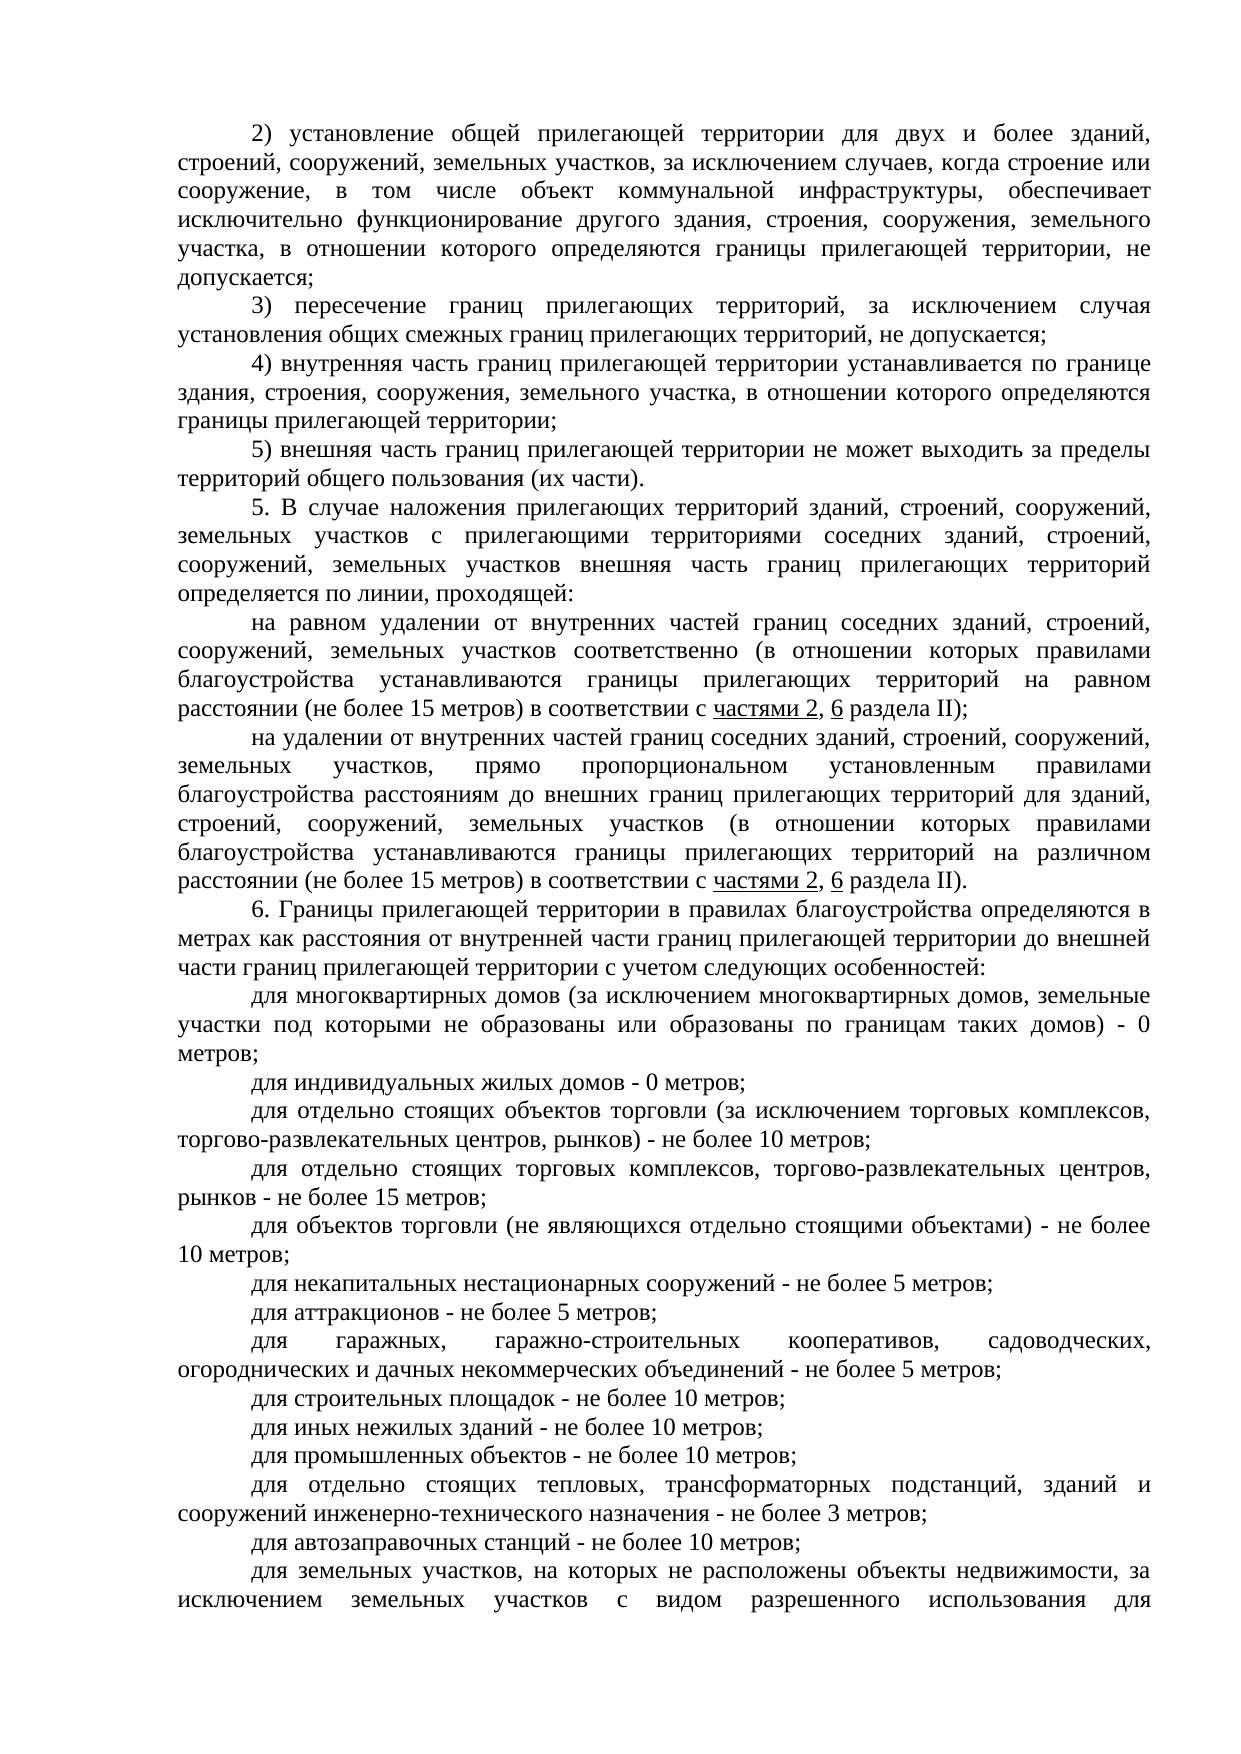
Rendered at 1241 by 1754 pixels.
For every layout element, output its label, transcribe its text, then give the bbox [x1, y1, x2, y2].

text 4) внутренняя часть границ прилегающей территории устанавливается по границе здания, строения, сооружения, земельного участка, в отношении которого определяются границы прилегающей территории; [177, 348, 1152, 434]
text для многоквартирных домов (за исключением многоквартирных домов, земельные участки под которыми не образованы или образованы по границам таких домов) - 0 метров; [177, 981, 1152, 1067]
text для индивидуальных жилых домов - 0 метров; [177, 1067, 1152, 1096]
text для отдельно стоящих объектов торговли (за исключением торговых комплексов, торгово-развлекательных центров, рынков) - не более 10 метров; [177, 1096, 1152, 1153]
text для автозаправочных станций - не более 10 метров; [177, 1527, 1152, 1556]
text для некапитальных нестационарных сооружений - не более 5 метров; [177, 1268, 1152, 1297]
text 2) установление общей прилегающей территории для двух и более зданий, строений, сооружений, земельных участков, за исключением случаев, когда строение или сооружение, в том числе объект коммунальной инфраструктуры, обеспечивает исключительно функционирование другого здания, строения, сооружения, земельного участка, в отношении которого определяются границы прилегающей территории, не допускается; [177, 118, 1152, 291]
text на удалении от внутренних частей границ соседних зданий, строений, сооружений, земельных участков, прямо пропорциональном установленным правилами благоустройства расстояниям до внешних границ прилегающих территорий для зданий, строений, сооружений, земельных участков (в отношении которых правилами благоустройства устанавливаются границы прилегающих территорий на различном расстоянии (не более 15 метров) в соответствии с частями 2, 6 раздела II). [177, 722, 1152, 894]
text для объектов торговли (не являющихся отдельно стоящими объектами) - не более 10 метров; [177, 1211, 1152, 1268]
text 6. Границы прилегающей территории в правилах благоустройства определяются в метрах как расстояния от внутренней части границ прилегающей территории до внешней части границ прилегающей территории с учетом следующих особенностей: [177, 894, 1152, 981]
text для строительных площадок - не более 10 метров; [177, 1383, 1152, 1412]
text на равном удалении от внутренних частей границ соседних зданий, строений, сооружений, земельных участков соответственно (в отношении которых правилами благоустройства устанавливаются границы прилегающих территорий на равном расстоянии (не более 15 метров) в соответствии с частями 2, 6 раздела II); [177, 607, 1152, 722]
text для промышленных объектов - не более 10 метров; [177, 1441, 1152, 1469]
text 3) пересечение границ прилегающих территорий, за исключением случая установления общих смежных границ прилегающих территорий, не допускается; [177, 291, 1152, 348]
text для гаражных, гаражно-строительных кооперативов, садоводческих, огороднических и дачных некоммерческих объединений - не более 5 метров; [177, 1326, 1152, 1383]
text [177, 1556, 1152, 1613]
text для иных нежилых зданий - не более 10 метров; [177, 1412, 1152, 1441]
text для отдельно стоящих тепловых, трансформаторных подстанций, зданий и сооружений инженерно-технического назначения - не более 3 метров; [177, 1469, 1152, 1527]
text для аттракционов - не более 5 метров; [177, 1297, 1152, 1326]
text 5) внешняя часть границ прилегающей территории не может выходить за пределы территорий общего пользования (их части). [177, 434, 1152, 492]
text 5. В случае наложения прилегающих территорий зданий, строений, сооружений, земельных участков с прилегающими территориями соседних зданий, строений, сооружений, земельных участков внешняя часть границ прилегающих территорий определяется по линии, проходящей: [177, 492, 1152, 607]
text для отдельно стоящих торговых комплексов, торгово-развлекательных центров, рынков - не более 15 метров; [177, 1153, 1152, 1211]
